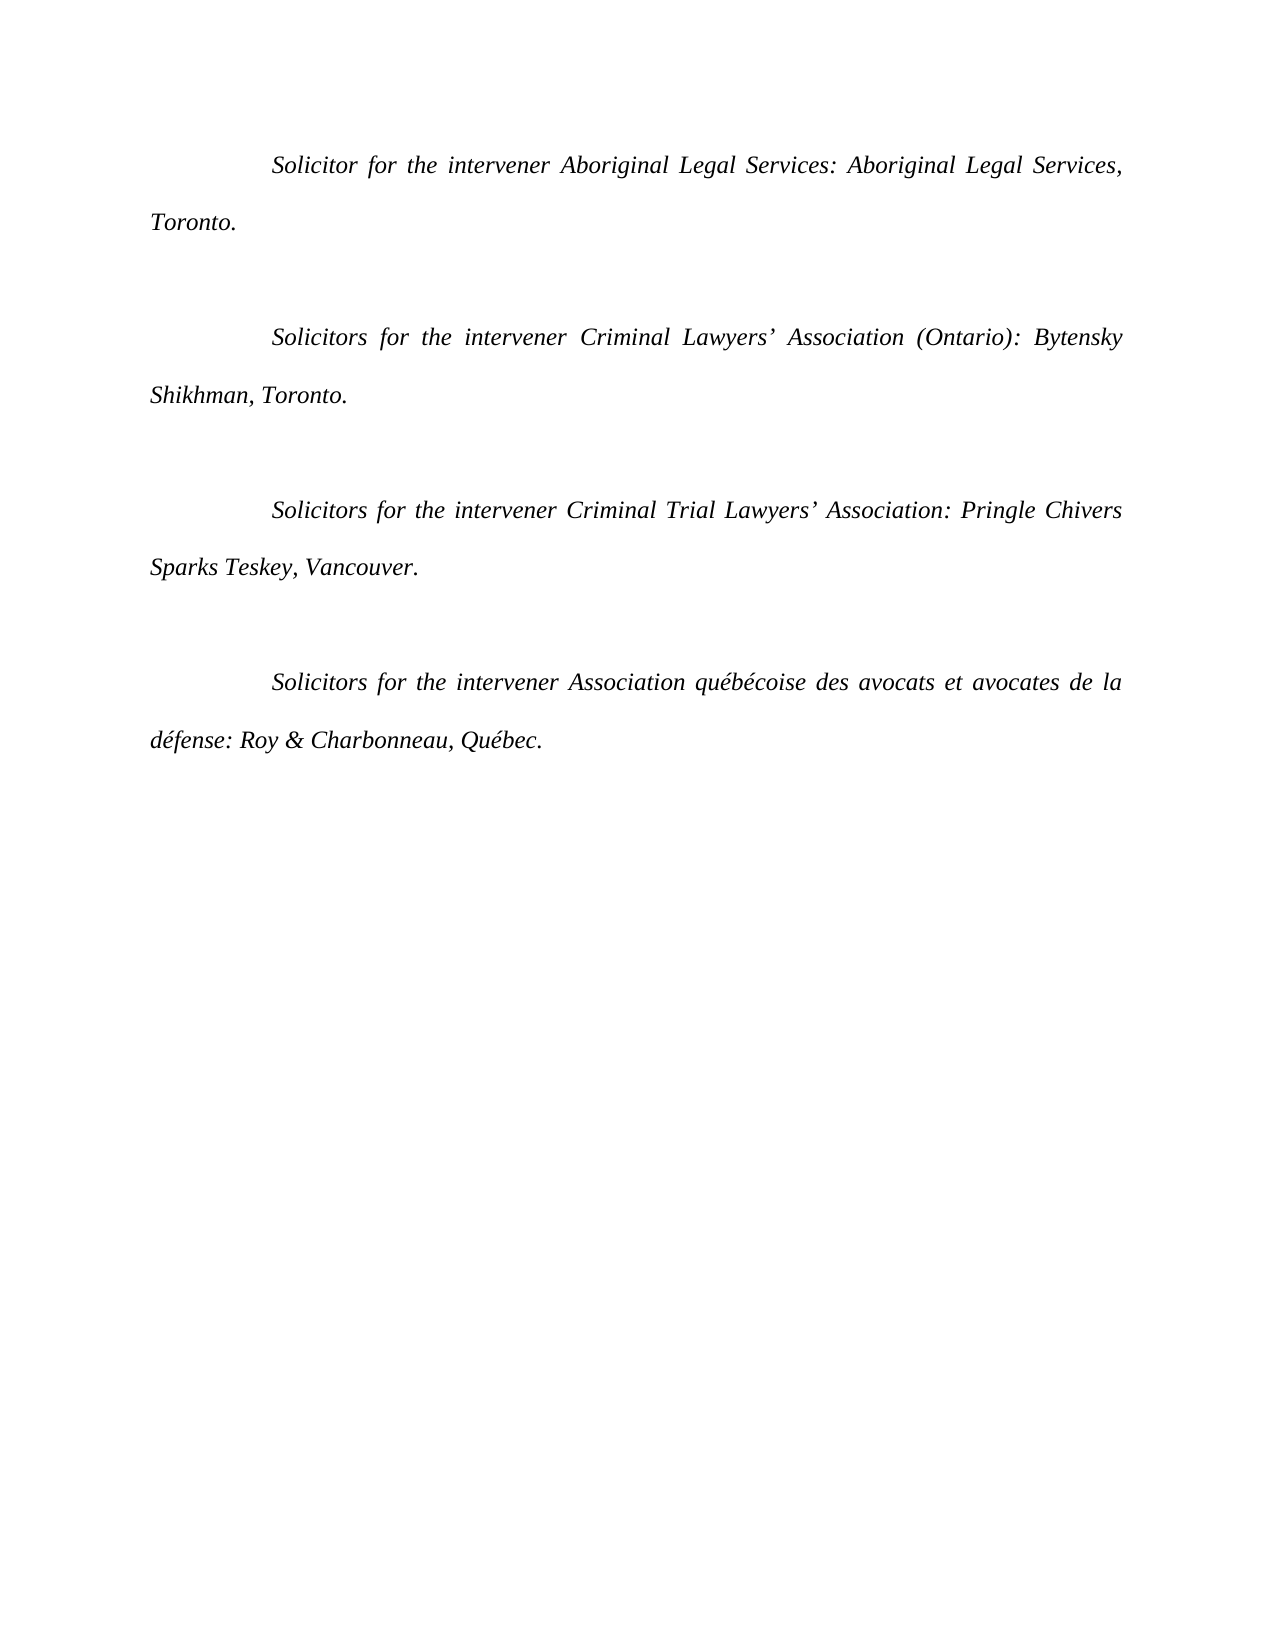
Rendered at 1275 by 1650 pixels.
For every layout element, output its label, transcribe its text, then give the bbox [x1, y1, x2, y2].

text Solicitors for the intervener Association québécoise des avocats et avocates de la défense: Roy & Charbonneau, Québec. [150, 667, 1125, 754]
text Solicitor for the intervener Aboriginal Legal Services: Aboriginal Legal Services, Toronto. [150, 150, 1125, 236]
text Solicitors for the intervener Criminal Trial Lawyers’ Association: Pringle Chivers Sparks Teskey, Vancouver. [150, 495, 1125, 581]
text Solicitors for the intervener Criminal Lawyers’ Association (Ontario): Bytensky Shikhman, Toronto. [150, 322, 1125, 409]
